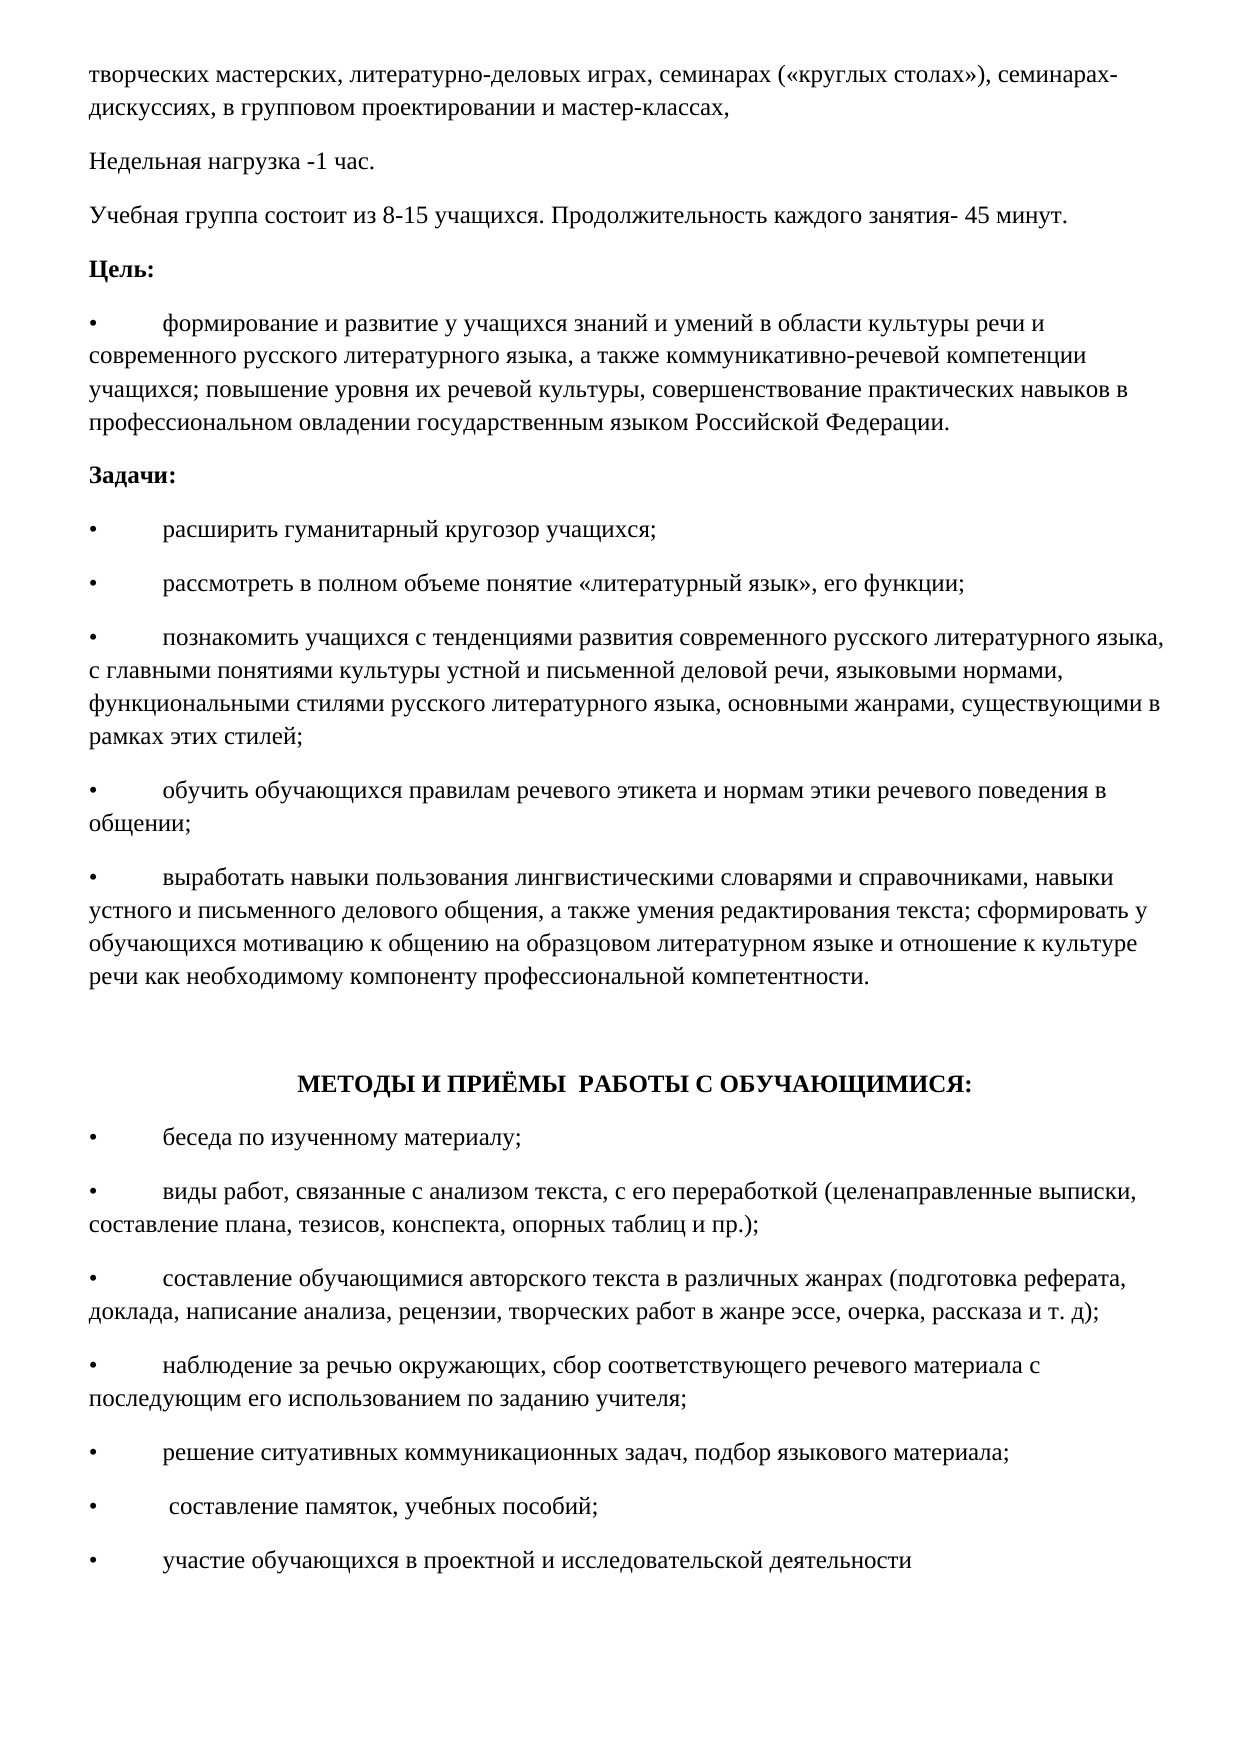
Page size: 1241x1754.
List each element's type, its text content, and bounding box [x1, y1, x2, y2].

text • беседа по изученному материалу; [89, 1122, 1181, 1151]
text Задачи: [89, 461, 1181, 489]
text • расширить гуманитарный кругозор учащихся; [89, 514, 1181, 543]
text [89, 59, 1181, 121]
text • рассмотреть в полном объеме понятие «литературный язык», его функции; [89, 568, 1181, 597]
text • участие обучающихся в проектной и исследовательской деятельности [89, 1545, 1181, 1573]
text • решение ситуативных коммуникационных задач, подбор языкового материала; [89, 1437, 1181, 1466]
text Учебная группа состоит из 8-15 учащихся. Продолжительность каждого занятия- 45 минут. [89, 200, 1181, 229]
text • составление обучающимися авторского текста в различных жанрах (подготовка реферата, доклада, написание анализа, рецензии, творческих работ в жанре эссе, очерка, рассказа и т. д); [89, 1263, 1181, 1325]
text • наблюдение за речью окружающих, сбор соответствующего речевого материала с последующим его использованием по заданию учителя; [89, 1350, 1181, 1412]
text МЕТОДЫ И ПРИЁМЫ РАБОТЫ С ОБУЧАЮЩИМИСЯ: [89, 1069, 1181, 1097]
text • обучить обучающихся правилам речевого этикета и нормам этики речевого поведения в общении; [89, 775, 1181, 837]
text Цель: [89, 254, 1181, 282]
text • познакомить учащихся с тенденциями развития современного русского литературного языка, с главными понятиями культуры устной и письменной деловой речи, языковыми нормами, функциональными стилями русского литературного языка, основными жанрами, существующими в рамках этих стилей; [89, 622, 1181, 750]
text Недельная нагрузка -1 час. [89, 146, 1181, 175]
text • выработать навыки пользования лингвистическими словарями и справочниками, навыки устного и письменного делового общения, а также умения редактирования текста; сформировать у обучающихся мотивацию к общению на образцовом литературном языке и отношение к культуре речи как необходимому компоненту профессиональной компетентности. [89, 862, 1181, 990]
text • виды работ, связанные с анализом текста, с его переработкой (целенаправленные выписки, составление плана, тезисов, конспекта, опорных таблиц и пр.); [89, 1176, 1181, 1238]
text • формирование и развитие у учащихся знаний и умений в области культуры речи и современного русского литературного языка, а также коммуникативно-речевой компетенции учащихся; повышение уровня их речевой культуры, совершенствование практических навыков в профессиональном овладении государственным языком Российской Федерации. [89, 308, 1181, 435]
text • составление памяток, учебных пособий; [89, 1491, 1181, 1519]
